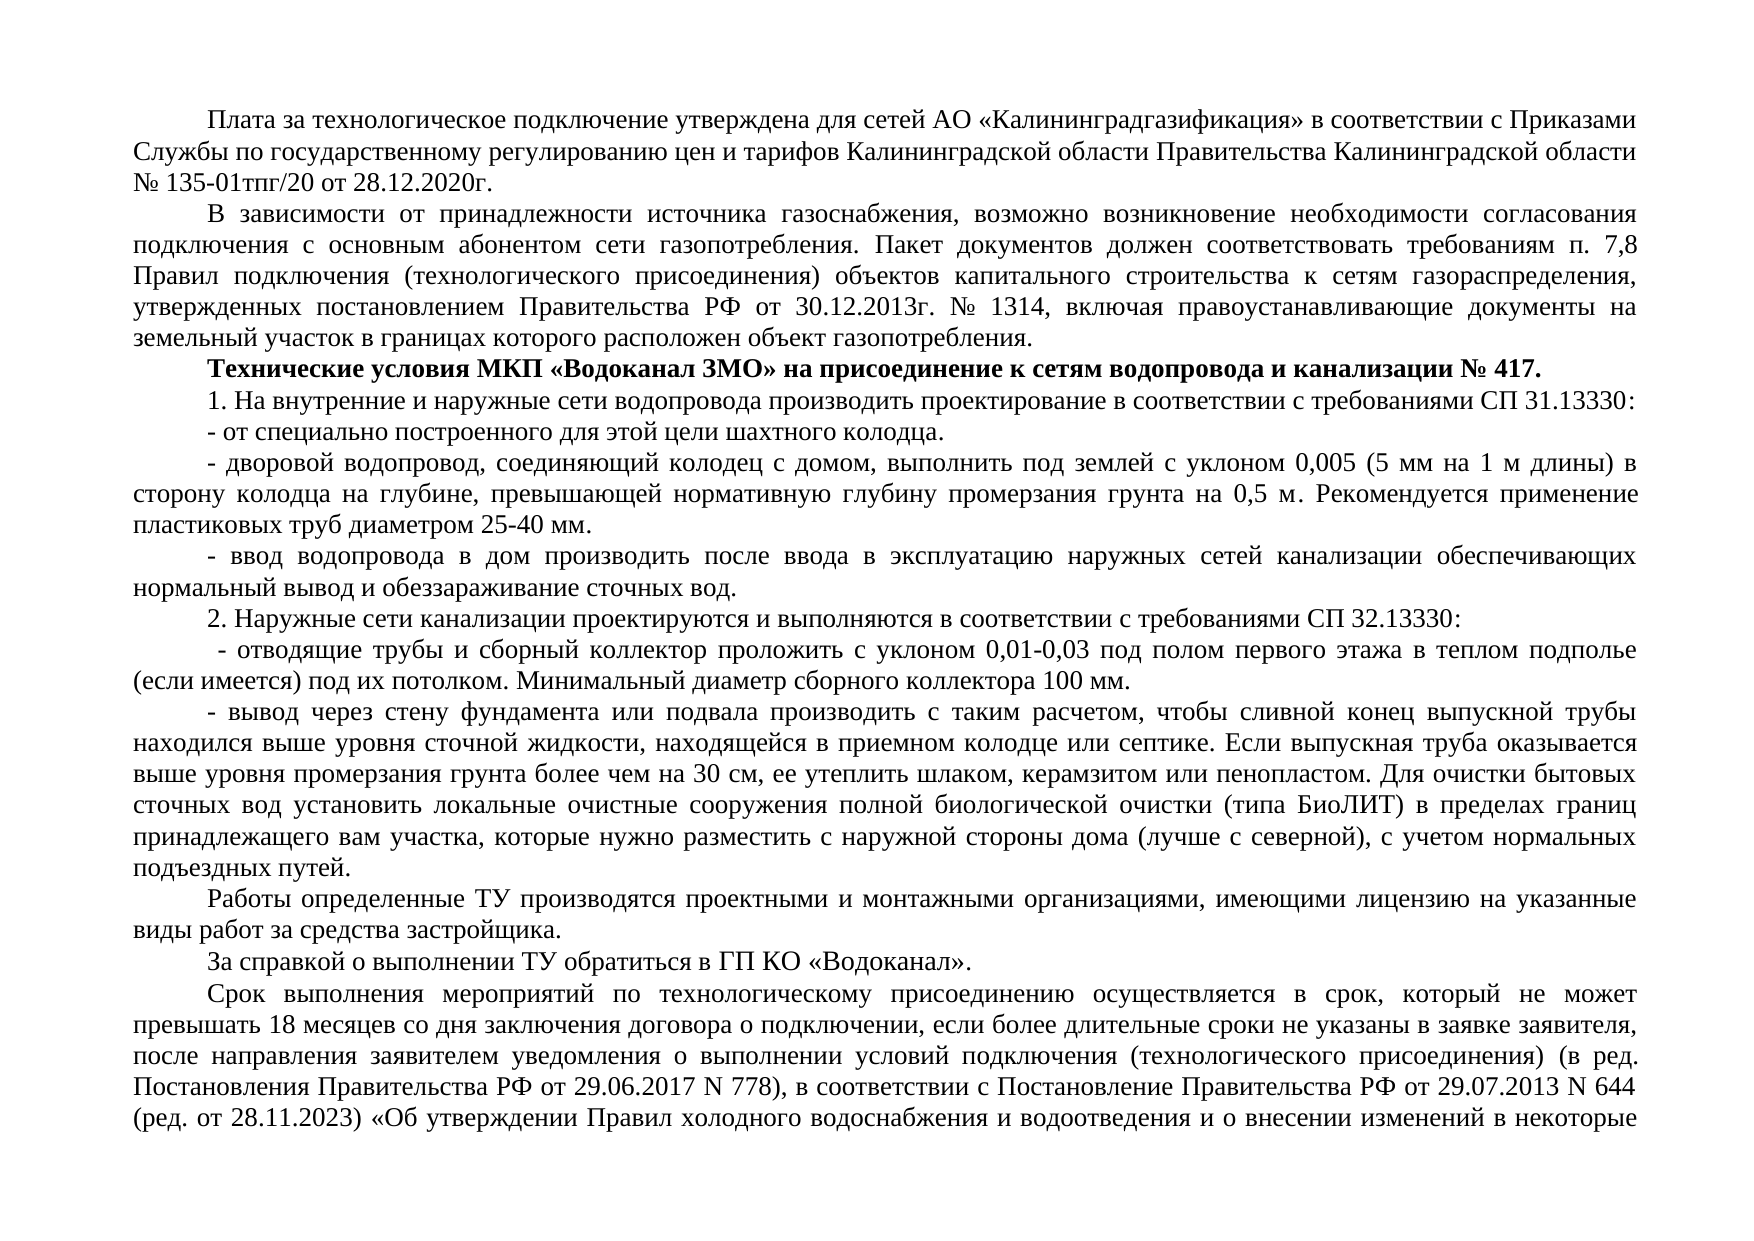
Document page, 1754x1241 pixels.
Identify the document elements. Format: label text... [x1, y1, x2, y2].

text - дворовой водопровод, соединяющий колодец с домом, выполнить под землей с уклоном 0,005 (5 мм на 1 м длины) в сторону колодца на глубине, превышающей нормативную глубину промерзания грунта на 0,5 м. Рекомендуется применение пластиковых труб диаметром 25-40 мм. [133, 446, 1639, 539]
text Плата за технологическое подключение утверждена для сетей АО «Калининградгазификация» в соответствии с Приказами Службы по государственному регулированию цен и тарифов Калининградской области Правительства Калининградской области № 135-01тпг/20 от 28.12.2020г. [133, 103, 1639, 197]
text - от специально построенного для этой цели шахтного колодца. [133, 415, 1639, 446]
text За справкой о выполнении ТУ обратиться в ГП КО «Водоканал». [133, 944, 1639, 977]
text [133, 977, 1639, 1132]
text 2. Наружные сети канализации проектируются и выполняются в соответствии с требованиями СП 32.13330: [133, 602, 1639, 633]
text - отводящие трубы и сборный коллектор проложить с уклоном 0,01-0,03 под полом первого этажа в теплом подполье (если имеется) под их потолком. Минимальный диаметр сборного коллектора 100 мм. [133, 633, 1639, 695]
text - ввод водопровода в дом производить после ввода в эксплуатацию наружных сетей канализации обеспечивающих нормальный вывод и обеззараживание сточных вод. [133, 539, 1639, 602]
text В зависимости от принадлежности источника газоснабжения, возможно возникновение необходимости согласования подключения с основным абонентом сети газопотребления. Пакет документов должен соответствовать требованиям п. 7,8 Правил подключения (технологического присоединения) объектов капитального строительства к сетям газораспределения, утвержденных постановлением Правительства РФ от 30.12.2013г. № 1314, включая правоустанавливающие документы на земельный участок в границах которого расположен объект газопотребления. [133, 197, 1639, 353]
text - вывод через стену фундамента или подвала производить с таким расчетом, чтобы сливной конец выпускной трубы находился выше уровня сточной жидкости, находящейся в приемном колодце или септике. Если выпускная труба оказывается выше уровня промерзания грунта более чем на 30 см, ее утеплить шлаком, керамзитом или пенопластом. Для очистки бытовых сточных вод установить локальные очистные сооружения полной биологической очистки (типа БиоЛИТ) в пределах границ принадлежащего вам участка, которые нужно разместить с наружной стороны дома (лучше с северной), с учетом нормальных подъездных путей. [133, 695, 1639, 882]
text Работы определенные ТУ производятся проектными и монтажными организациями, имеющими лицензию на указанные виды работ за средства застройщика. [133, 882, 1639, 944]
text Технические условия МКП «Водоканал ЗМО» на присоединение к сетям водопровода и канализации № 417. [133, 353, 1639, 384]
text 1. На внутренние и наружные сети водопровода производить проектирование в соответствии с требованиями СП 31.13330: [133, 384, 1639, 415]
